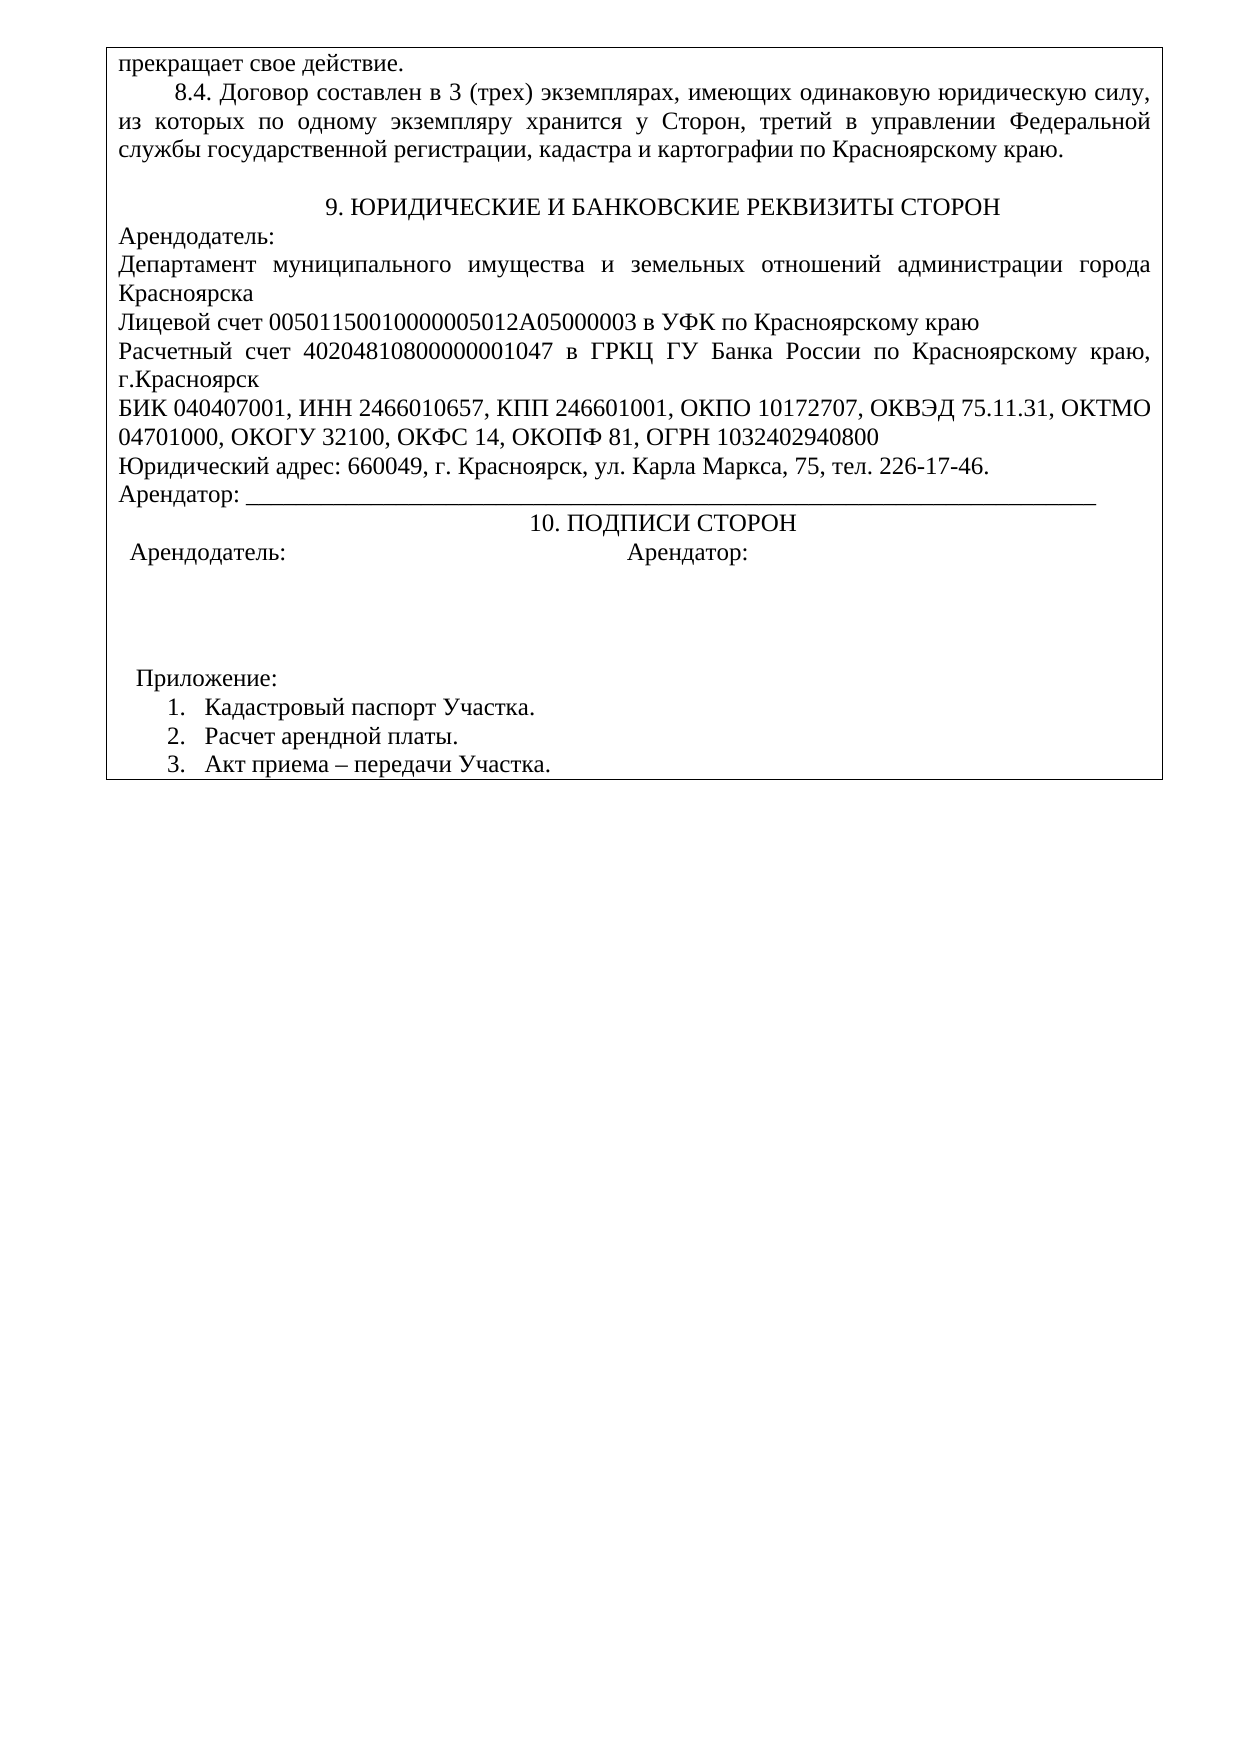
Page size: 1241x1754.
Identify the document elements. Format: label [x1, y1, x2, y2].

table_header [107, 48, 1162, 778]
